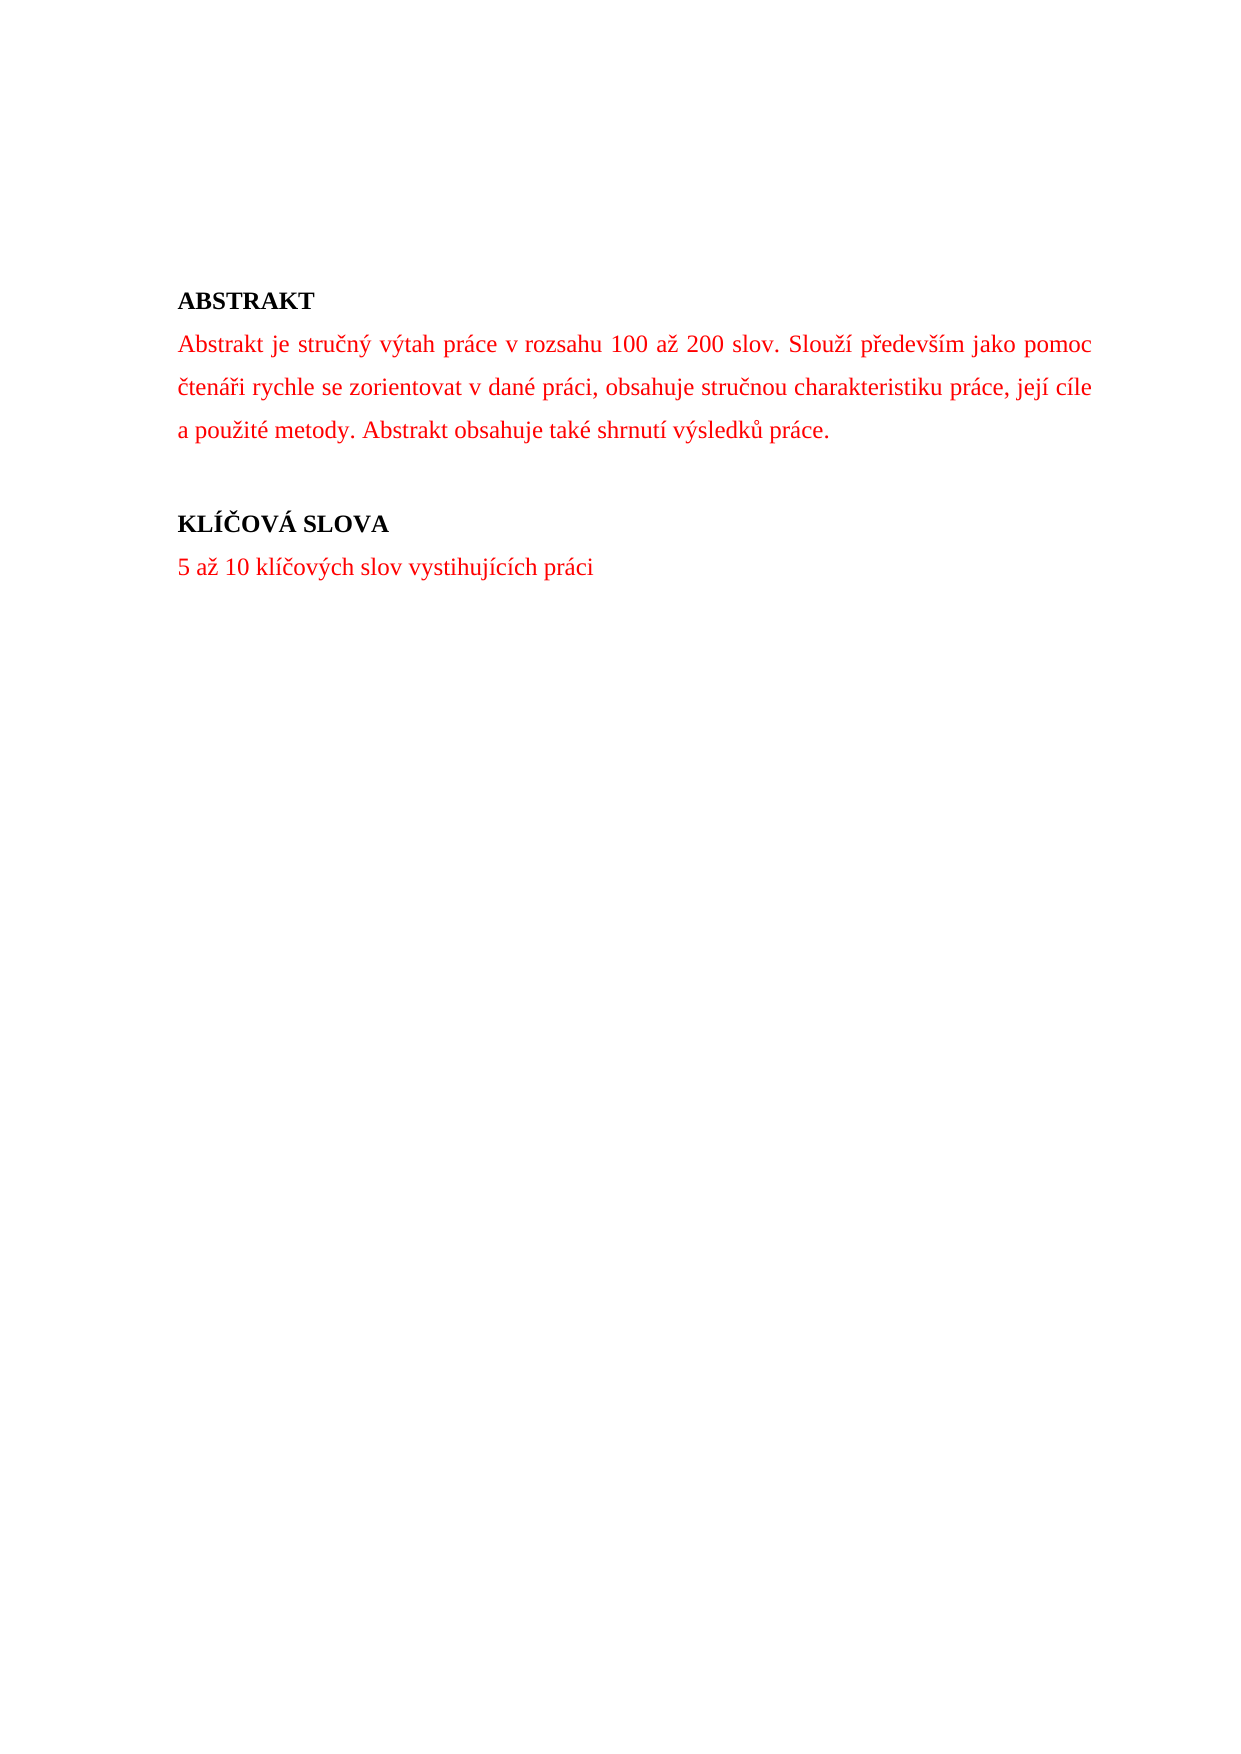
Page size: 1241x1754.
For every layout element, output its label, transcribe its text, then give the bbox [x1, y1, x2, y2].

text KLÍČOVÁ SLOVA 5 až 10 klíčových slov vystihujících práci [177, 509, 1092, 581]
text ABSTRAKT Abstrakt je stručný výtah práce v rozsahu 100 až 200 slov. Slouží především jako pomoc čtenáři rychle se zorientovat v dané práci, obsahuje stručnou charakteristiku práce, její cíle a použité metody. Abstrakt obsahuje také shrnutí výsledků práce. [177, 286, 1092, 444]
